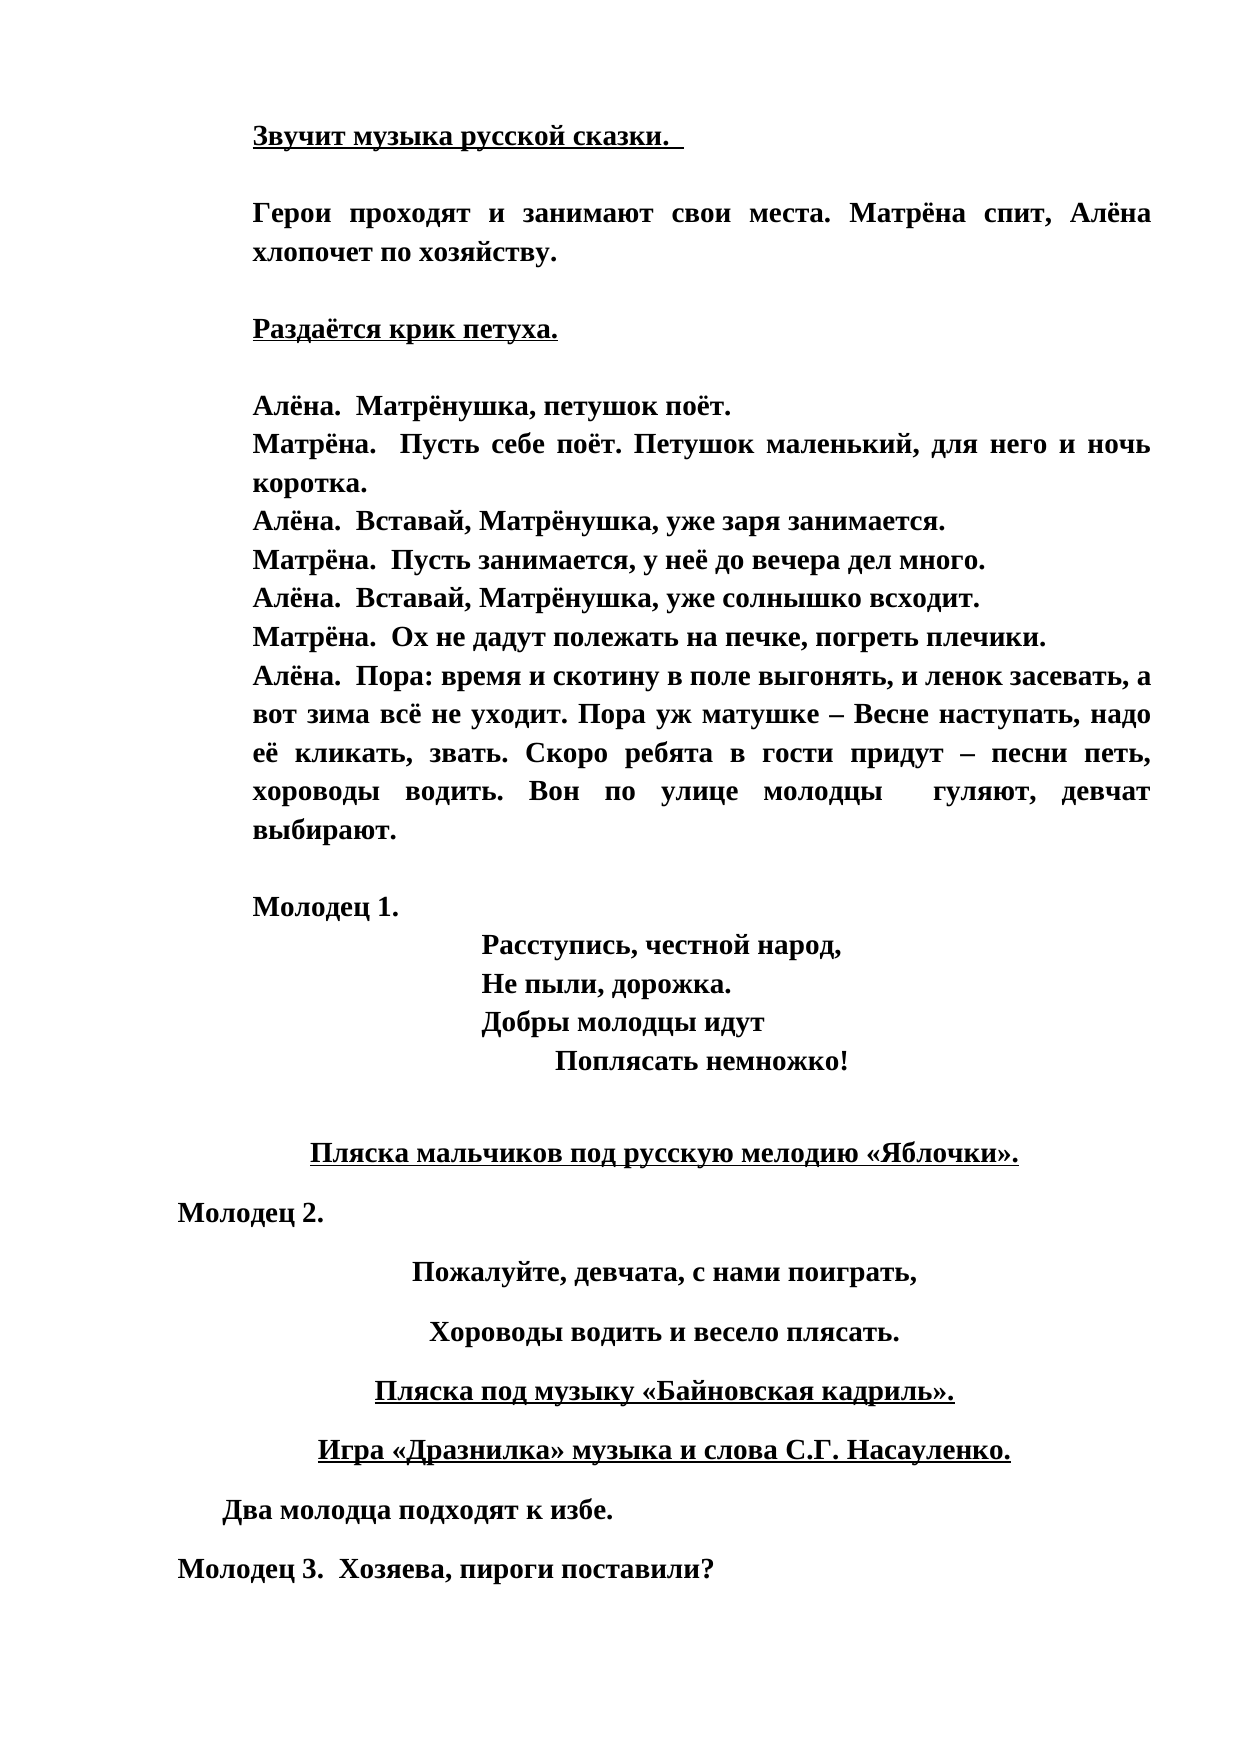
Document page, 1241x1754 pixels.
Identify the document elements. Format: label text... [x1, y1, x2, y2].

list Алёна. Вставай, Матрёнушка, уже заря занимается. [252, 503, 1152, 537]
list Алёна. Пора: время и скотину в поле выгонять, и ленок засевать, а вот зима всё не уходит. Пора уж матушке – Весне наступать, надо её кликать, звать. Скоро ребята в гости придут – песни петь, хороводы водить. Вон по улице молодцы гуляют, девчат выбирают. [252, 658, 1152, 845]
list Герои проходят и занимают свои места. Матрёна спит, Алёна хлопочет по хозяйству. [252, 195, 1152, 267]
text Игра «Дразнилка» музыка и слова С.Г. Насауленко. [177, 1432, 1152, 1466]
list Алёна. Вставай, Матрёнушка, уже солнышко всходит. [252, 581, 1152, 614]
list Расступись, честной народ, [252, 927, 1152, 961]
text Пляска мальчиков под русскую мелодию «Яблочки». [177, 1136, 1152, 1169]
list Молодец 1. [252, 889, 1152, 922]
list Алёна. Матрёнушка, петушок поёт. [252, 388, 1152, 421]
text Молодец 2. [177, 1195, 1152, 1228]
list Добры молодцы идут [252, 1004, 1152, 1038]
list Раздаётся крик петуха. [252, 311, 1152, 344]
text Пожалуйте, девчата, с нами поиграть, [177, 1254, 1152, 1288]
text Молодец 3. Хозяева, пироги поставили? [177, 1551, 1152, 1585]
list Матрёна. Ох не дадут полежать на печке, погреть плечики. [252, 619, 1152, 653]
list Не пыли, дорожка. [252, 966, 1152, 999]
list Матрёна. Пусть занимается, у неё до вечера дел много. [252, 542, 1152, 576]
text Пляска под музыку «Байновская кадриль». [177, 1373, 1152, 1407]
list Поплясать немножко! [252, 1043, 1152, 1077]
text Два молодца подходят к избе. [177, 1492, 1152, 1525]
text Хороводы водить и весело плясать. [177, 1314, 1152, 1347]
list Матрёна. Пусть себе поёт. Петушок маленький, для него и ночь коротка. [252, 426, 1152, 498]
list Звучит музыка русской сказки. [252, 118, 1152, 152]
